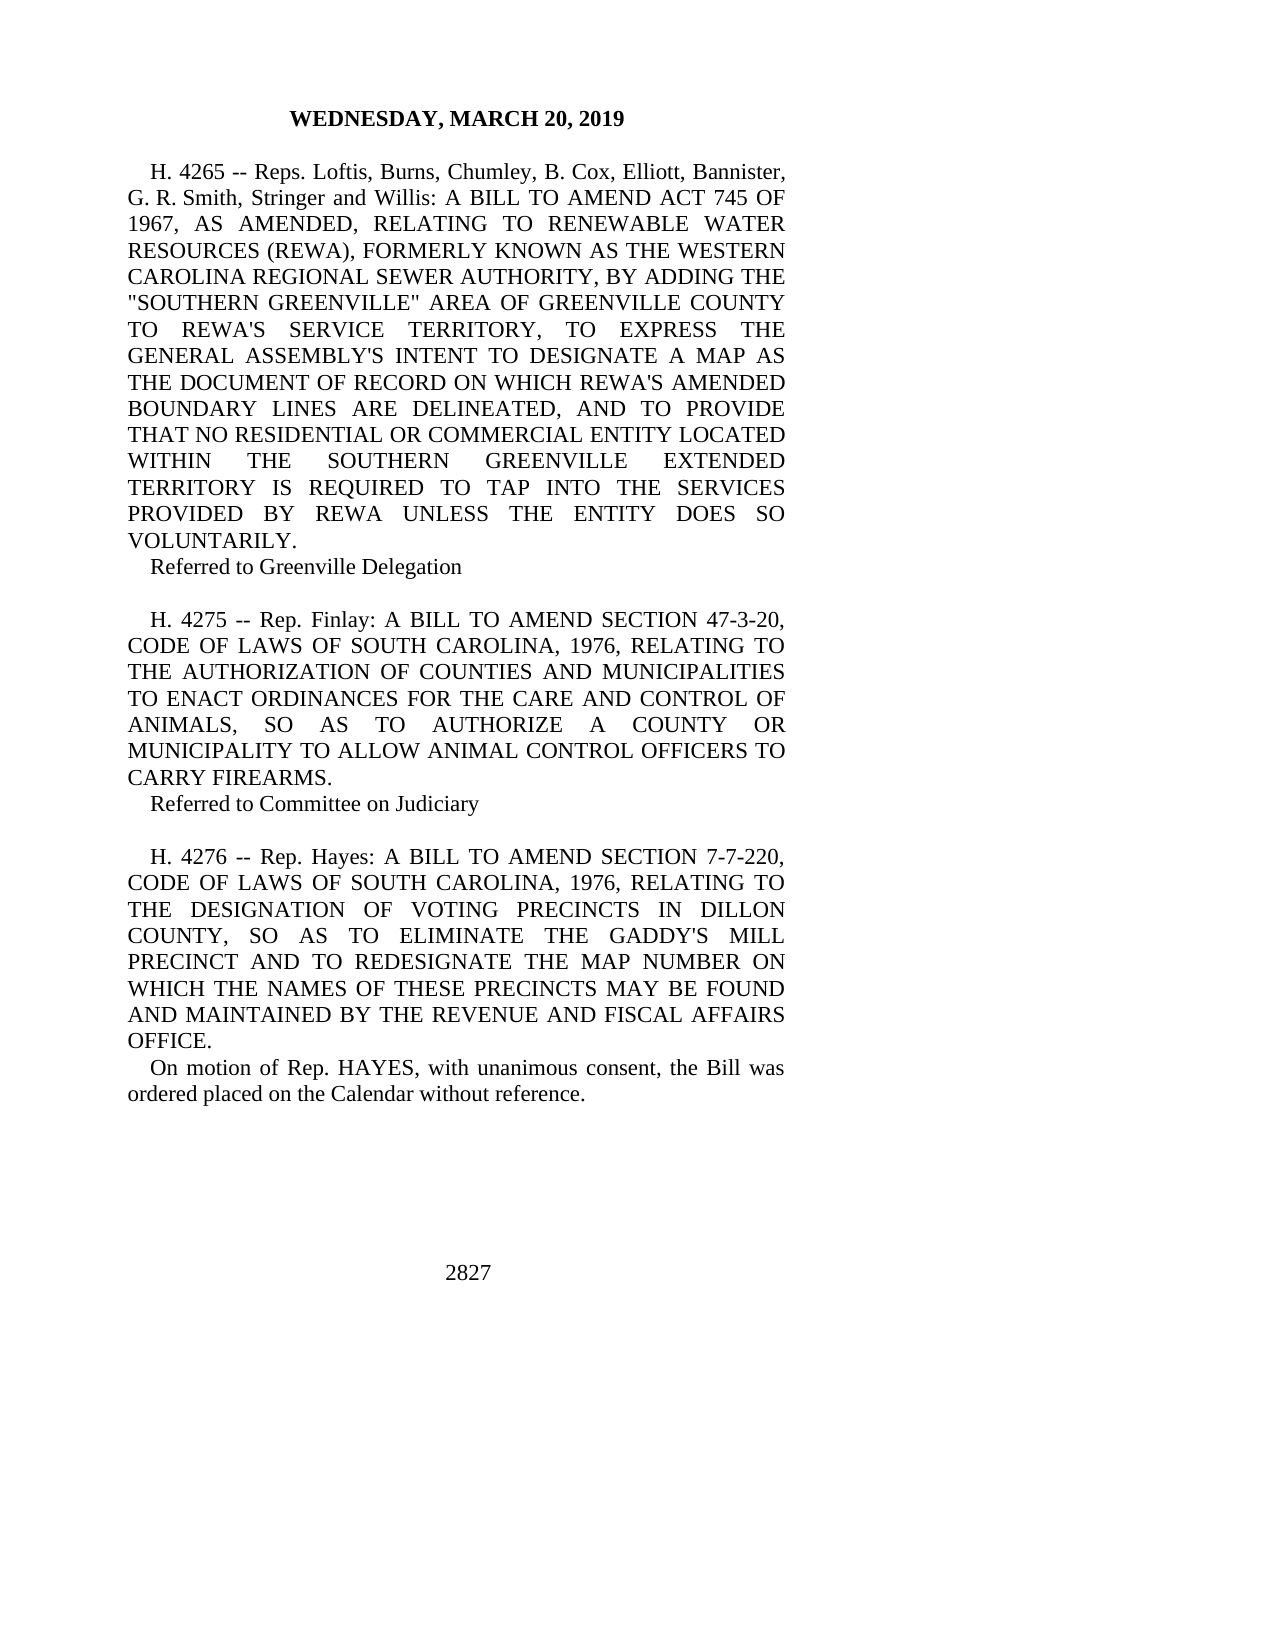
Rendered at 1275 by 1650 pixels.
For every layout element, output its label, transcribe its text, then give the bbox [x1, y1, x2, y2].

text H. 4276 -- Rep. Hayes: A BILL TO AMEND SECTION 7-7-220, CODE OF LAWS OF SOUTH CAROLINA, 1976, RELATING TO THE DESIGNATION OF VOTING PRECINCTS IN DILLON COUNTY, SO AS TO ELIMINATE THE GADDY'S MILL PRECINCT AND TO REDESIGNATE THE MAP NUMBER ON WHICH THE NAMES OF THESE PRECINCTS MAY BE FOUND AND MAINTAINED BY THE REVENUE AND FISCAL AFFAIRS OFFICE. [127, 843, 786, 1054]
text H. 4265 -- Reps. Loftis, Burns, Chumley, B. Cox, Elliott, Bannister, G. R. Smith, Stringer and Willis: A BILL TO AMEND ACT 745 OF 1967, AS AMENDED, RELATING TO RENEWABLE WATER RESOURCES (REWA), FORMERLY KNOWN AS THE WESTERN CAROLINA REGIONAL SEWER AUTHORITY, BY ADDING THE "SOUTHERN GREENVILLE" AREA OF GREENVILLE COUNTY TO REWA'S SERVICE TERRITORY, TO EXPRESS THE GENERAL ASSEMBLY'S INTENT TO DESIGNATE A MAP AS THE DOCUMENT OF RECORD ON WHICH REWA'S AMENDED BOUNDARY LINES ARE DELINEATED, AND TO PROVIDE THAT NO RESIDENTIAL OR COMMERCIAL ENTITY LOCATED WITHIN THE SOUTHERN GREENVILLE EXTENDED TERRITORY IS REQUIRED TO TAP INTO THE SERVICES PROVIDED BY REWA UNLESS THE ENTITY DOES SO VOLUNTARILY. [127, 158, 786, 553]
text Referred to Greenville Delegation [127, 553, 786, 579]
text H. 4275 -- Rep. Finlay: A BILL TO AMEND SECTION 47-3-20, CODE OF LAWS OF SOUTH CAROLINA, 1976, RELATING TO THE AUTHORIZATION OF COUNTIES AND MUNICIPALITIES TO ENACT ORDINANCES FOR THE CARE AND CONTROL OF ANIMALS, SO AS TO AUTHORIZE A COUNTY OR MUNICIPALITY TO ALLOW ANIMAL CONTROL OFFICERS TO CARRY FIREARMS. [127, 606, 786, 790]
text On motion of Rep. HAYES, with unanimous consent, the Bill was ordered placed on the Calendar without reference. [127, 1054, 786, 1106]
text Referred to Committee on Judiciary [127, 790, 786, 817]
